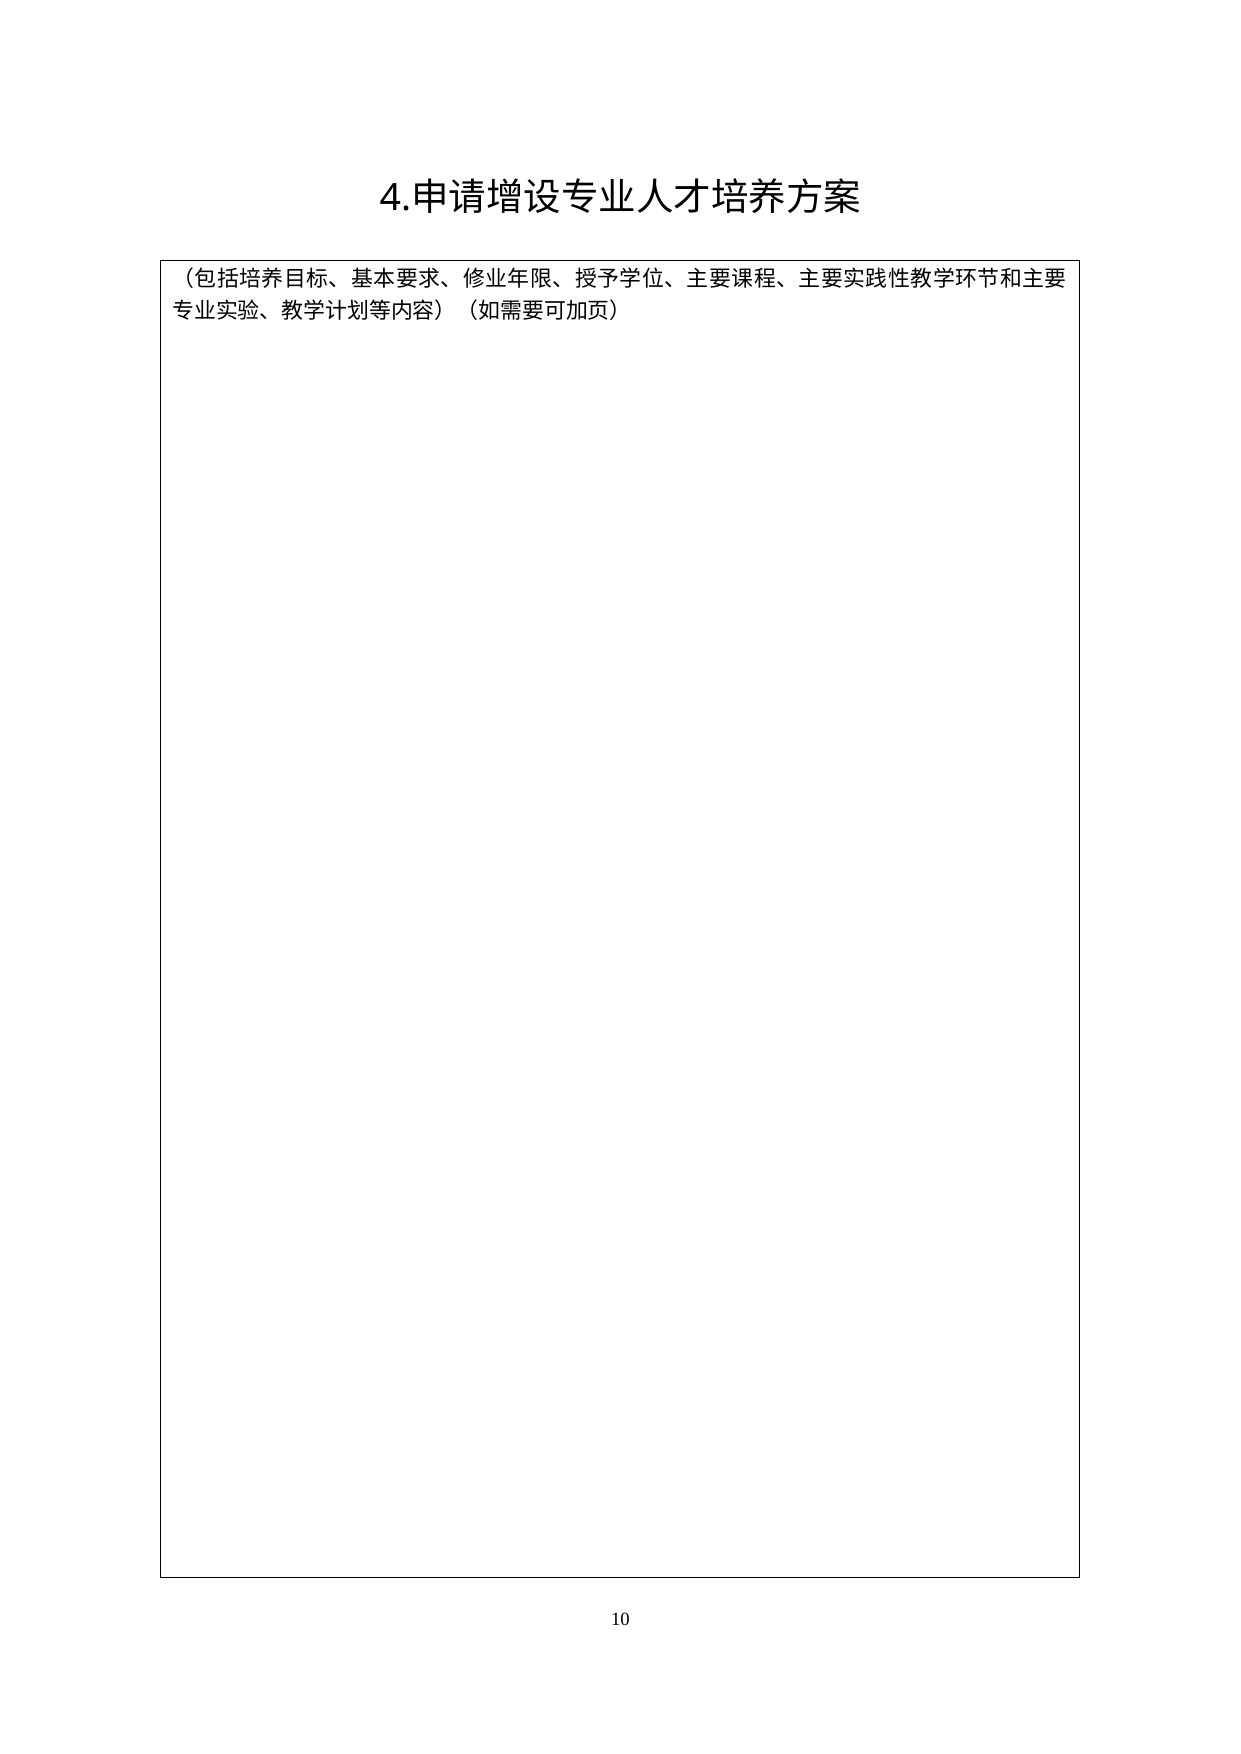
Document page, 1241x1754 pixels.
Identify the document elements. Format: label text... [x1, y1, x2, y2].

text 4.申请增设专业人才培养方案 [187, 162, 1053, 227]
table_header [161, 261, 1079, 1577]
